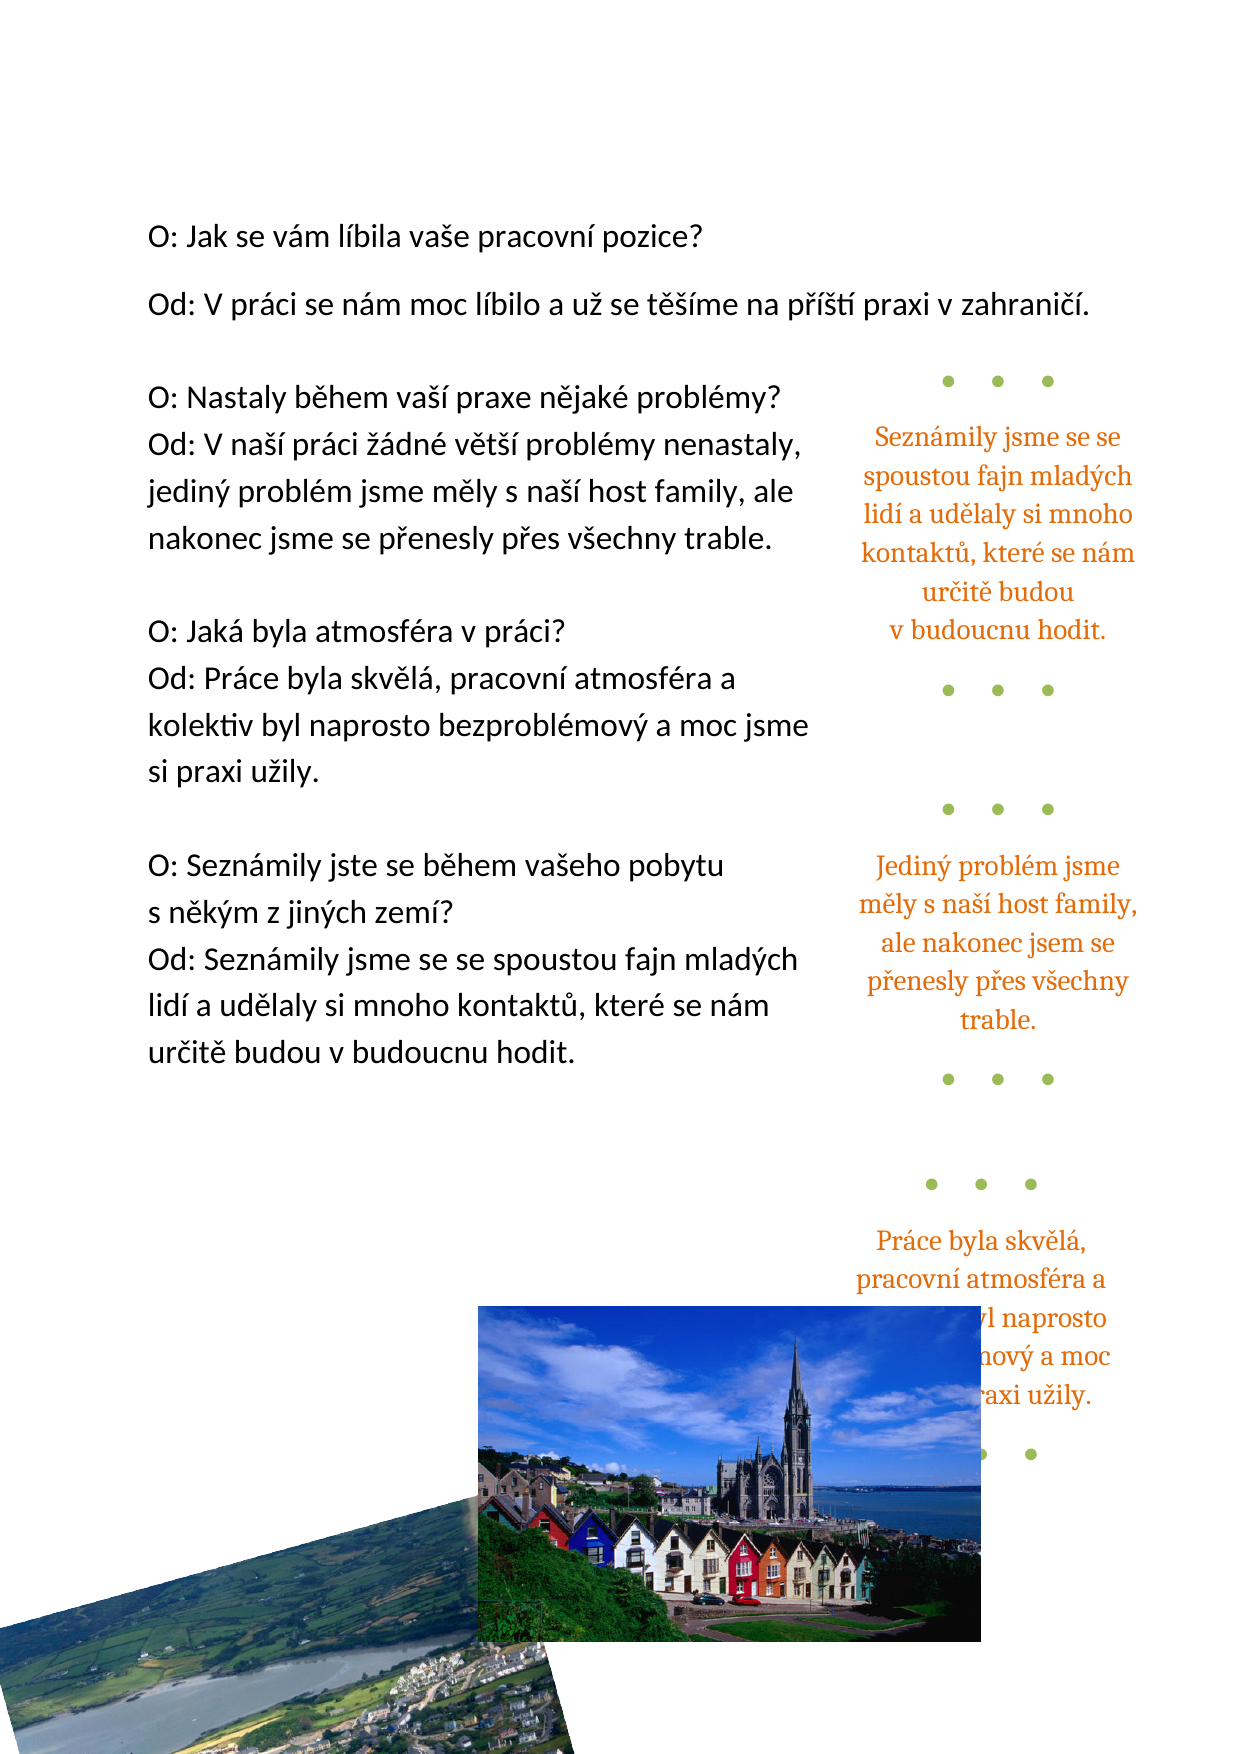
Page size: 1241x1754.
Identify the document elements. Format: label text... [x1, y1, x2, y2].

picture [0, 1306, 981, 1754]
text Od: Práce byla skvělá, pracovní atmosféra a kolektiv byl naprosto bezproblémový a moc jsme si praxi užily. [148, 657, 1093, 791]
text O: Jak se vám líbila vaše pracovní pozice? [148, 215, 1093, 256]
text Od: V naší práci žádné větší problémy nenastaly, jediný problém jsme měly s naší host family, ale nakonec jsme se přenesly přes všechny trable. [148, 423, 842, 557]
text O: Seznámily jste se během vašeho pobytu s někým z jiných zemí? [148, 844, 842, 932]
text Od: V práci se nám moc líbilo a už se těšíme na příští praxi v zahraničí. [148, 283, 1093, 323]
text O: Nastaly během vaší praxe nějaké problémy? [148, 376, 842, 417]
text Od: Seznámily jsme se se spoustou fajn mladých lidí a udělaly si mnoho kontaktů, které se nám určitě budou v budoucnu hodit. [148, 938, 842, 1072]
text O: Jaká byla atmosféra v práci? [148, 610, 842, 651]
